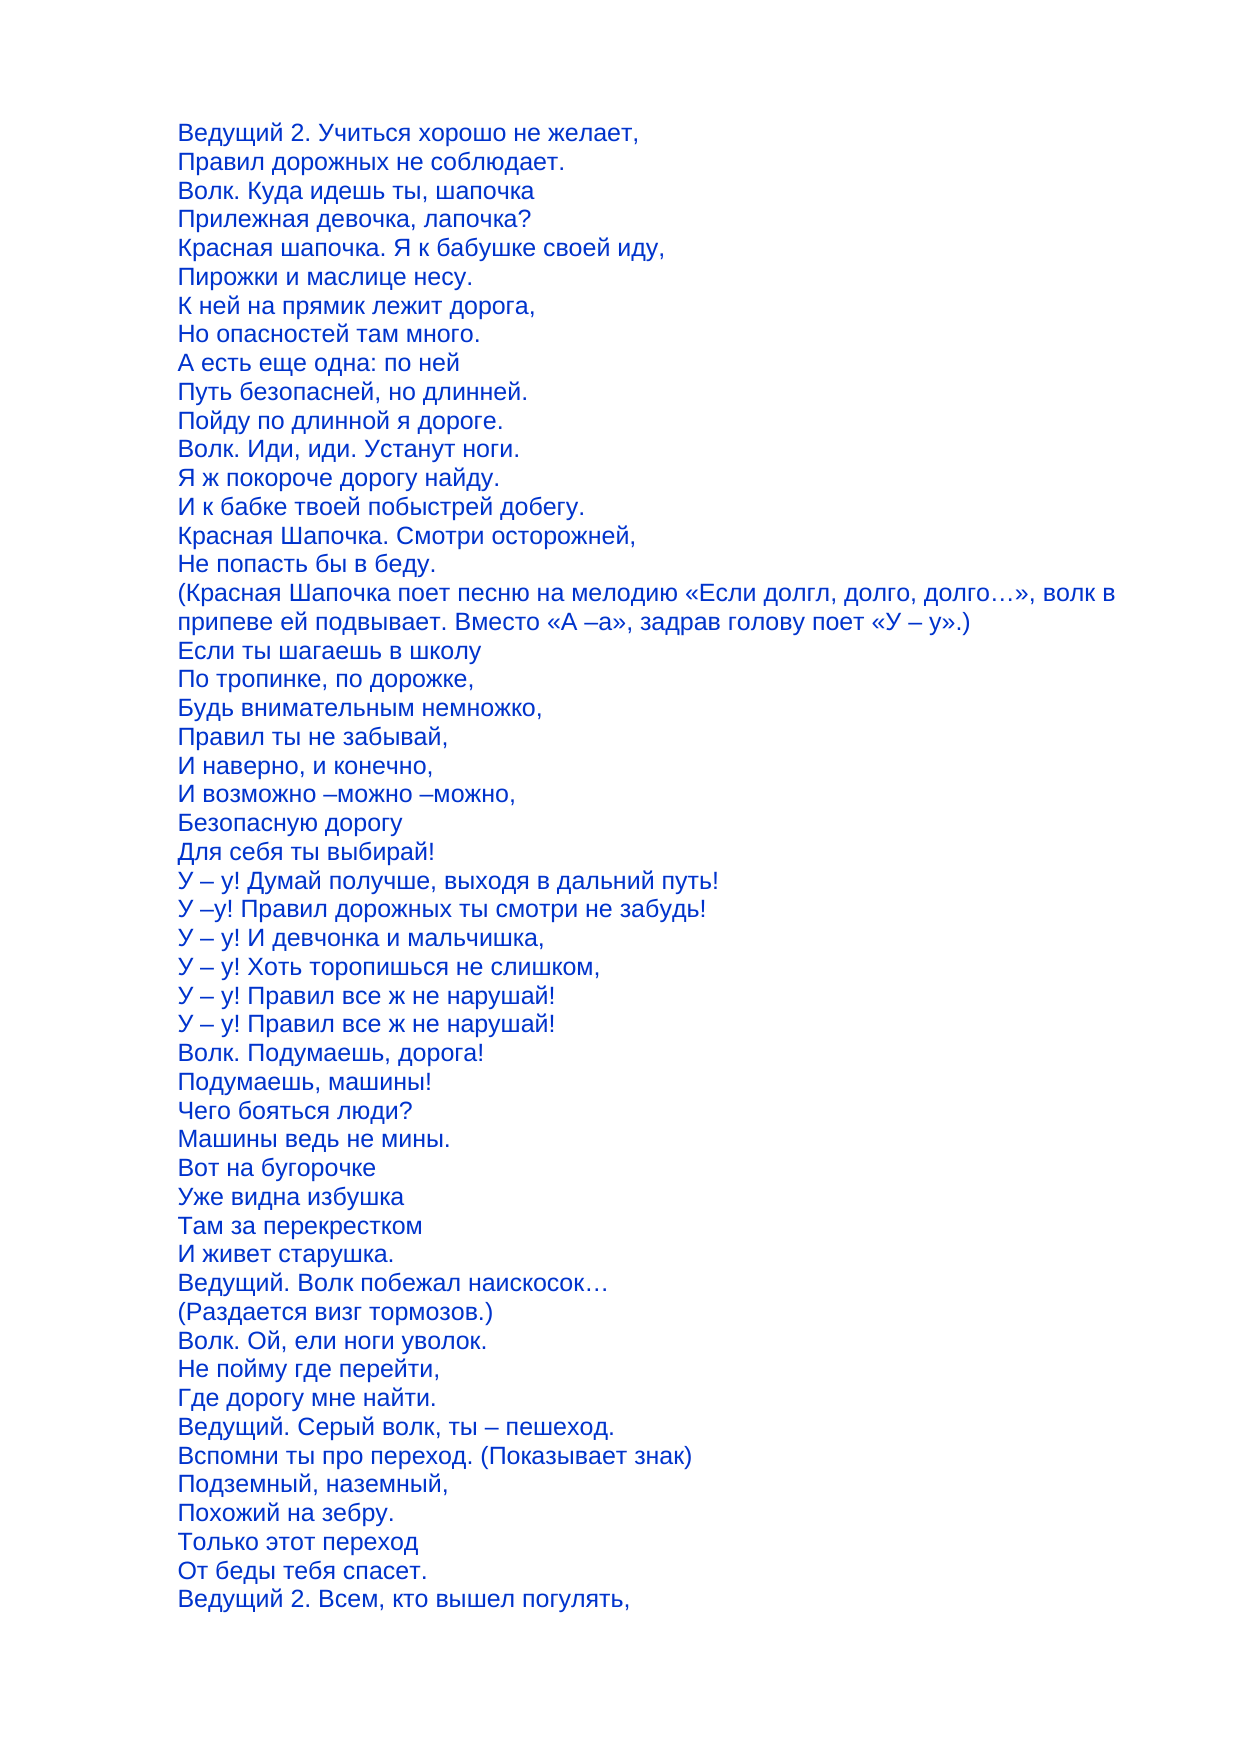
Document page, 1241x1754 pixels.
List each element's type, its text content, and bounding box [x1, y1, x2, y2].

text Ведущий. Волк побежал наискосок… [177, 1268, 1152, 1297]
text И возможно –можно –можно, [177, 779, 1152, 808]
text Похожий на зебру. [177, 1498, 1152, 1527]
text Красная шапочка. Я к бабушке своей иду, [177, 233, 1152, 262]
text Путь безопасней, но длинней. [177, 377, 1152, 406]
text Волк. Куда идешь ты, шапочка [177, 176, 1152, 204]
text К ней на прямик лежит дорога, [177, 291, 1152, 319]
text Для себя ты выбирай! [177, 837, 1152, 866]
text Не пойму где перейти, [177, 1354, 1152, 1383]
text Волк. Иди, иди. Устанут ноги. [177, 434, 1152, 463]
text (Раздается визг тормозов.) [177, 1297, 1152, 1326]
text Волк. Подумаешь, дорога! [177, 1038, 1152, 1067]
text Красная Шапочка. Смотри осторожней, [177, 521, 1152, 549]
text Безопасную дорогу [177, 808, 1152, 837]
text Правил дорожных не соблюдает. [177, 147, 1152, 176]
text Подумаешь, машины! [177, 1067, 1152, 1096]
text И живет старушка. [177, 1239, 1152, 1268]
text Ведущий 2. Всем, кто вышел погулять, [177, 1584, 1152, 1613]
text Машины ведь не мины. [177, 1124, 1152, 1153]
text Где дорогу мне найти. [177, 1383, 1152, 1412]
text У – у! Правил все ж не нарушай! [177, 1009, 1152, 1038]
text У – у! Думай получше, выходя в дальний путь! [177, 866, 1152, 894]
text Правил ты не забывай, [177, 722, 1152, 751]
text Подземный, наземный, [177, 1469, 1152, 1498]
text Пирожки и маслице несу. [177, 262, 1152, 291]
text Пойду по длинной я дороге. [177, 406, 1152, 434]
text Не попасть бы в беду. [177, 549, 1152, 578]
text Ведущий. Серый волк, ты – пешеход. [177, 1412, 1152, 1441]
text Уже видна избушка [177, 1182, 1152, 1211]
text (Красная Шапочка поет песню на мелодию «Если долгл, долго, долго…», волк в припеве ей подвывает. Вместо «А –а», задрав голову поет «У – у».) [177, 578, 1152, 636]
text Волк. Ой, ели ноги уволок. [177, 1326, 1152, 1354]
text У – у! И девчонка и мальчишка, [177, 923, 1152, 952]
text Чего бояться люди? [177, 1096, 1152, 1124]
text Только этот переход [177, 1527, 1152, 1556]
text А есть еще одна: по ней [177, 348, 1152, 377]
text Если ты шагаешь в школу [177, 636, 1152, 664]
text Там за перекрестком [177, 1211, 1152, 1239]
text По тропинке, по дорожке, [177, 664, 1152, 693]
text У – у! Хоть торопишься не слишком, [177, 952, 1152, 981]
text И наверно, и конечно, [177, 751, 1152, 779]
text Вспомни ты про переход. (Показывает знак) [177, 1441, 1152, 1469]
text Вот на бугорочке [177, 1153, 1152, 1182]
text Но опасностей там много. [177, 319, 1152, 348]
text И к бабке твоей побыстрей добегу. [177, 492, 1152, 521]
text Прилежная девочка, лапочка? [177, 204, 1152, 233]
text От беды тебя спасет. [177, 1556, 1152, 1584]
text У –у! Правил дорожных ты смотри не забудь! [177, 894, 1152, 923]
text Ведущий 2. Учиться хорошо не желает, [177, 118, 1152, 147]
text Будь внимательным немножко, [177, 693, 1152, 722]
text Я ж покороче дорогу найду. [177, 463, 1152, 492]
text У – у! Правил все ж не нарушай! [177, 981, 1152, 1009]
